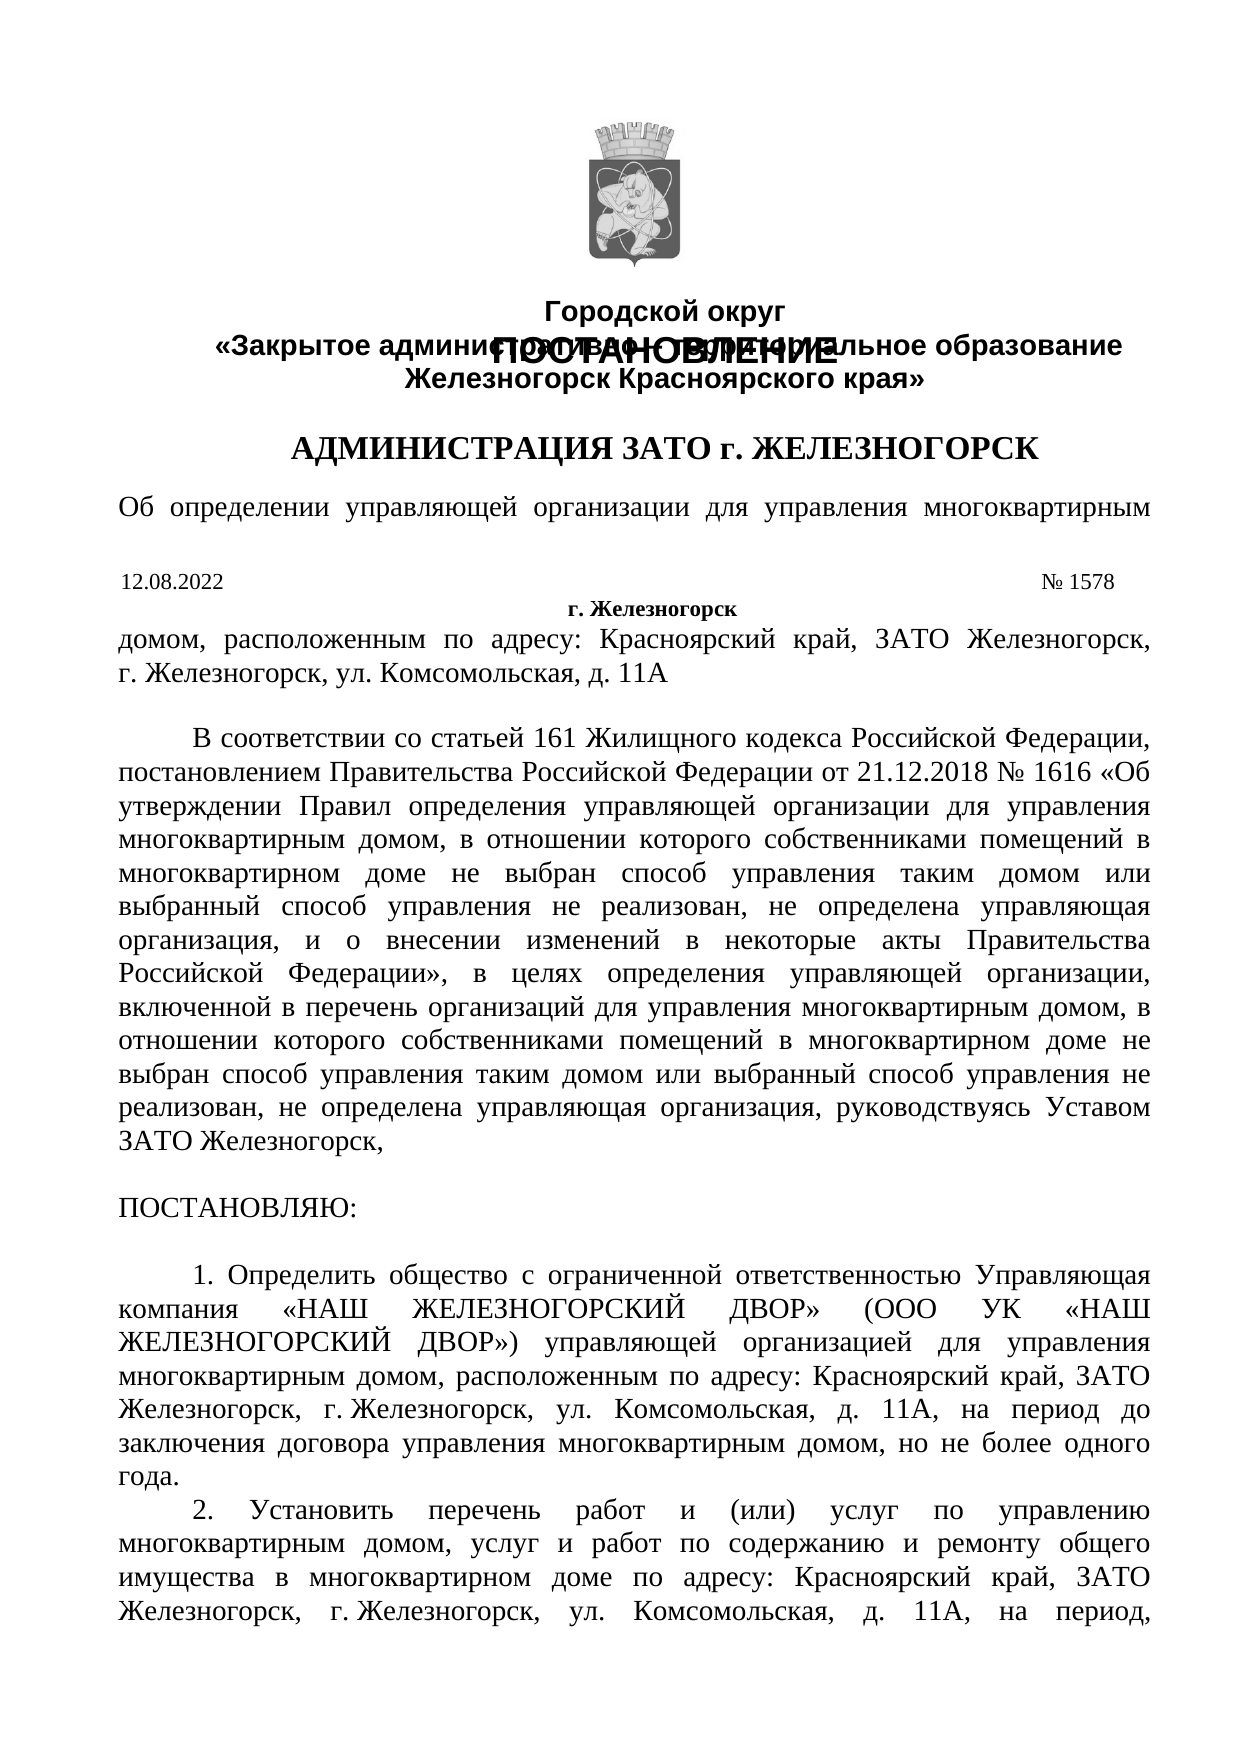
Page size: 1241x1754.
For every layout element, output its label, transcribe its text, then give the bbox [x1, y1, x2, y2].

title 1. Определить общество с ограниченной ответственностью Управляющая компания «НАШ ЖЕЛЕЗНОГОРСКИЙ ДВОР» (ООО УК «НАШ ЖЕЛЕЗНОГОРСКИЙ ДВОР») управляющей организацией для управления многоквартирным домом, расположенным по адресу: Красноярский край, ЗАТО Железногорск, г. Железногорск, ул. Комсомольская, д. 11А, на период до заключения договора управления многоквартирным домом, но не более одного года. [118, 1257, 1152, 1492]
text г. Железногорск [120, 595, 1184, 621]
text «Закрытое административно – территориальное образование Железногорск Красноярского края» [149, 371, 1180, 395]
text ПОСТАНОВЛЕНИЕ [149, 328, 1180, 371]
title Об определении управляющей организации для управления многоквартирным домом, расположенным по адресу: Красноярский край, ЗАТО Железногорск, г. Железногорск, ул. Комсомольская, д. 11А [118, 357, 1152, 688]
text Городской округ [149, 294, 1180, 328]
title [118, 1492, 1152, 1626]
title ПОСТАНОВЛЯЮ: [118, 1190, 1152, 1224]
text 12.08.2022 № 1578 [120, 568, 1184, 595]
text В соответствии со статьей 161 Жилищного кодекса Российской Федерации, постановлением Правительства Российской Федерации от 21.12.2018 № 1616 «Об утверждении Правил определения управляющей организации для управления многоквартирным домом, в отношении которого собственниками помещений в многоквартирном доме не выбран способ управления таким домом или выбранный способ управления не реализован, не определена управляющая организация, и о внесении изменений в некоторые акты Правительства Российской Федерации», в целях определения управляющей организации, включенной в перечень организаций для управления многоквартирным домом, в отношении которого собственниками помещений в многоквартирном доме не выбран способ управления таким домом или выбранный способ управления не реализован, не определена управляющая организация, руководствуясь Уставом ЗАТО Железногорск, [118, 721, 1152, 1157]
subtitle АДМИНИСТРАЦИЯ ЗАТО г. ЖЕЛЕЗНОГОРСК [149, 428, 1180, 467]
